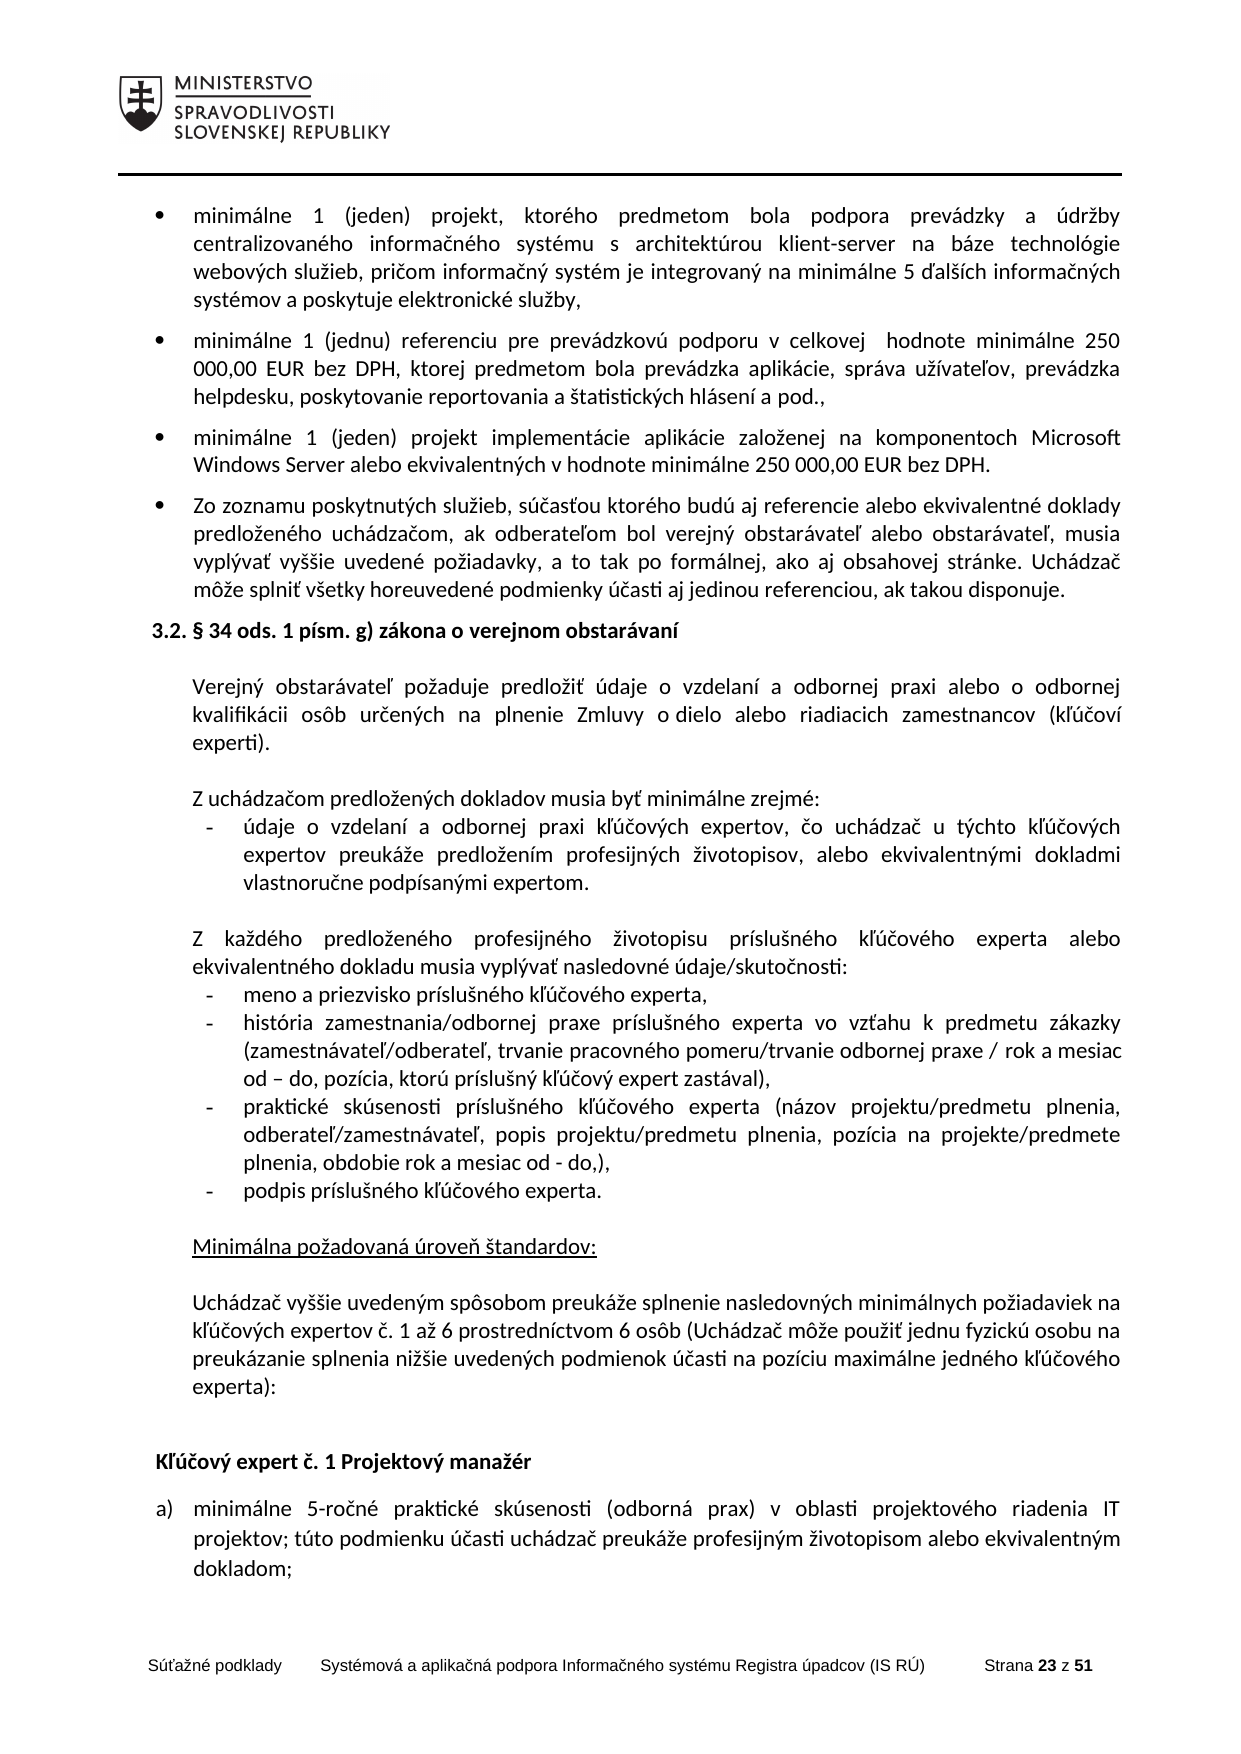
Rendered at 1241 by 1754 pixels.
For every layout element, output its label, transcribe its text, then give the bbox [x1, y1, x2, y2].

list história zamestnania/odbornej praxe príslušného experta vo vzťahu k predmetu zákazky (zamestnávateľ/odberateľ, trvanie pracovného pomeru/trvanie odbornej praxe / rok a mesiac od – do, pozícia, ktorú príslušný kľúčový expert zastával), [206, 1008, 1122, 1092]
picture [118, 73, 390, 144]
text Minimálna požadovaná úroveň štandardov: [192, 1232, 1122, 1260]
list minimálne 5-ročné praktické skúsenosti (odborná prax) v oblasti projektového riadenia IT projektov; túto podmienku účasti uchádzač preukáže profesijným životopisom alebo ekvivalentným dokladom; [156, 1494, 1122, 1582]
list minimálne 1 (jeden) projekt implementácie aplikácie založenej na komponentoch Microsoft Windows Server alebo ekvivalentných v hodnote minimálne 250 000,00 EUR bez DPH. [156, 423, 1122, 479]
list minimálne 1 (jednu) referenciu pre prevádzkovú podporu v celkovej hodnote minimálne 250 000,00 EUR bez DPH, ktorej predmetom bola prevádzka aplikácie, správa užívateľov, prevádzka helpdesku, poskytovanie reportovania a štatistických hlásení a pod., [156, 326, 1122, 410]
subtitle § 34 ods. 1 písm. g) zákona o verejnom obstarávaní [151, 616, 1122, 644]
text Uchádzač vyššie uvedeným spôsobom preukáže splnenie nasledovných minimálnych požiadaviek na kľúčových expertov č. 1 až 6 prostredníctvom 6 osôb (Uchádzač môže použiť jednu fyzickú osobu na preukázanie splnenia nižšie uvedených podmienok účasti na pozíciu maximálne jedného kľúčového experta): [192, 1288, 1122, 1400]
list praktické skúsenosti príslušného kľúčového experta (názov projektu/predmetu plnenia, odberateľ/zamestnávateľ, popis projektu/predmetu plnenia, pozícia na projekte/predmete plnenia, obdobie rok a mesiac od - do,), [206, 1092, 1122, 1176]
text Verejný obstarávateľ požaduje predložiť údaje o vzdelaní a odbornej praxi alebo o odbornej kvalifikácii osôb určených na plnenie Zmluvy o dielo alebo riadiacich zamestnancov (kľúčoví experti). [192, 672, 1122, 756]
list údaje o vzdelaní a odbornej praxi kľúčových expertov, čo uchádzač u týchto kľúčových expertov preukáže predložením profesijných životopisov, alebo ekvivalentnými dokladmi vlastnoručne podpísanými expertom. [206, 812, 1122, 896]
text Z každého predloženého profesijného životopisu príslušného kľúčového experta alebo ekvivalentného dokladu musia vyplývať nasledovné údaje/skutočnosti: [192, 924, 1122, 980]
list meno a priezvisko príslušného kľúčového experta, [206, 980, 1122, 1008]
list minimálne 1 (jeden) projekt, ktorého predmetom bola podpora prevádzky a údržby centralizovaného informačného systému s architektúrou klient-server na báze technológie webových služieb, pričom informačný systém je integrovaný na minimálne 5 ďalších informačných systémov a poskytuje elektronické služby, [156, 201, 1122, 313]
list Zo zoznamu poskytnutých služieb, súčasťou ktorého budú aj referencie alebo ekvivalentné doklady predloženého uchádzačom, ak odberateľom bol verejný obstarávateľ alebo obstarávateľ, musia vyplývať vyššie uvedené požiadavky, a to tak po formálnej, ako aj obsahovej stránke. Uchádzač môže splniť všetky horeuvedené podmienky účasti aj jedinou referenciou, ak takou disponuje. [156, 491, 1122, 603]
text Kľúčový expert č. 1 Projektový manažér [118, 1447, 1122, 1475]
text Z uchádzačom predložených dokladov musia byť minimálne zrejmé: [192, 784, 1122, 812]
list podpis príslušného kľúčového experta. [206, 1176, 1122, 1204]
